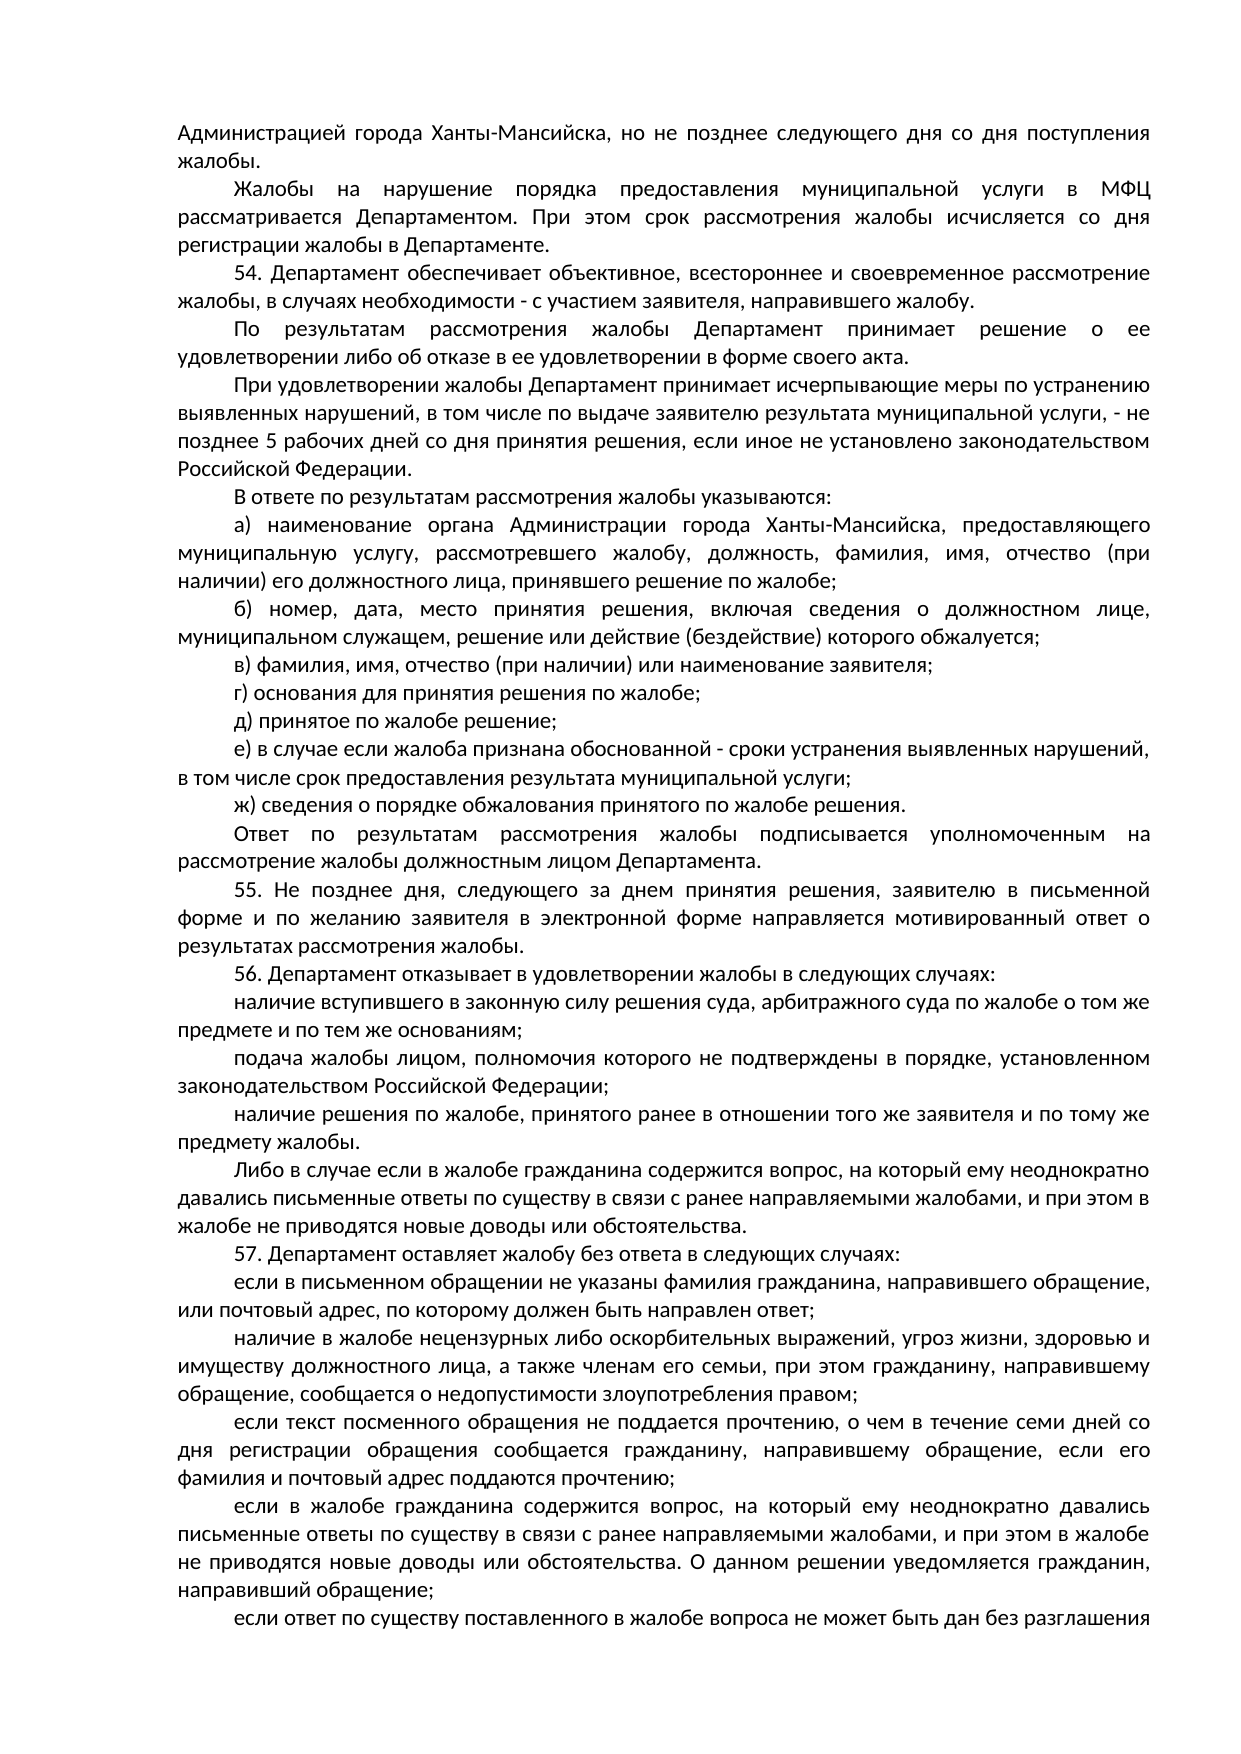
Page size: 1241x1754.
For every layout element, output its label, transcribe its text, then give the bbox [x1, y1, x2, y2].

text ж) сведения о порядке обжалования принятого по жалобе решения. [177, 791, 1152, 819]
text Ответ по результатам рассмотрения жалобы подписывается уполномоченным на рассмотрение жалобы должностным лицом Департамента. [177, 819, 1152, 875]
text 56. Департамент отказывает в удовлетворении жалобы в следующих случаях: [177, 959, 1152, 987]
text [177, 1603, 1152, 1631]
text если в письменном обращении не указаны фамилия гражданина, направившего обращение, или почтовый адрес, по которому должен быть направлен ответ; [177, 1267, 1152, 1323]
text подача жалобы лицом, полномочия которого не подтверждены в порядке, установленном законодательством Российской Федерации; [177, 1043, 1152, 1099]
text д) принятое по жалобе решение; [177, 707, 1152, 734]
text если текст посменного обращения не поддается прочтению, о чем в течение семи дней со дня регистрации обращения сообщается гражданину, направившему обращение, если его фамилия и почтовый адрес поддаются прочтению; [177, 1407, 1152, 1491]
text е) в случае если жалоба признана обоснованной - сроки устранения выявленных нарушений, в том числе срок предоставления результата муниципальной услуги; [177, 734, 1152, 791]
text По результатам рассмотрения жалобы Департамент принимает решение о ее удовлетворении либо об отказе в ее удовлетворении в форме своего акта. [177, 314, 1152, 370]
text В ответе по результатам рассмотрения жалобы указываются: [177, 482, 1152, 510]
text 57. Департамент оставляет жалобу без ответа в следующих случаях: [177, 1239, 1152, 1267]
text б) номер, дата, место принятия решения, включая сведения о должностном лице, муниципальном служащем, решение или действие (бездействие) которого обжалуется; [177, 594, 1152, 651]
text При удовлетворении жалобы Департамент принимает исчерпывающие меры по устранению выявленных нарушений, в том числе по выдаче заявителю результата муниципальной услуги, - не позднее 5 рабочих дней со дня принятия решения, если иное не установлено законодательством Российской Федерации. [177, 370, 1152, 482]
text Жалобы на нарушение порядка предоставления муниципальной услуги в МФЦ рассматривается Департаментом. При этом срок рассмотрения жалобы исчисляется со дня регистрации жалобы в Департаменте. [177, 174, 1152, 258]
text 54. Департамент обеспечивает объективное, всестороннее и своевременное рассмотрение жалобы, в случаях необходимости - с участием заявителя, направившего жалобу. [177, 258, 1152, 314]
text г) основания для принятия решения по жалобе; [177, 678, 1152, 707]
text наличие в жалобе нецензурных либо оскорбительных выражений, угроз жизни, здоровью и имуществу должностного лица, а также членам его семьи, при этом гражданину, направившему обращение, сообщается о недопустимости злоупотребления правом; [177, 1323, 1152, 1407]
text а) наименование органа Администрации города Ханты-Мансийска, предоставляющего муниципальную услугу, рассмотревшего жалобу, должность, фамилия, имя, отчество (при наличии) его должностного лица, принявшего решение по жалобе; [177, 510, 1152, 594]
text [177, 118, 1152, 174]
text 55. Не позднее дня, следующего за днем принятия решения, заявителю в письменной форме и по желанию заявителя в электронной форме направляется мотивированный ответ о результатах рассмотрения жалобы. [177, 875, 1152, 959]
text Либо в случае если в жалобе гражданина содержится вопрос, на который ему неоднократно давались письменные ответы по существу в связи с ранее направляемыми жалобами, и при этом в жалобе не приводятся новые доводы или обстоятельства. [177, 1155, 1152, 1239]
text в) фамилия, имя, отчество (при наличии) или наименование заявителя; [177, 651, 1152, 678]
text если в жалобе гражданина содержится вопрос, на который ему неоднократно давались письменные ответы по существу в связи с ранее направляемыми жалобами, и при этом в жалобе не приводятся новые доводы или обстоятельства. О данном решении уведомляется гражданин, направивший обращение; [177, 1491, 1152, 1603]
text наличие вступившего в законную силу решения суда, арбитражного суда по жалобе о том же предмете и по тем же основаниям; [177, 987, 1152, 1043]
text наличие решения по жалобе, принятого ранее в отношении того же заявителя и по тому же предмету жалобы. [177, 1099, 1152, 1155]
